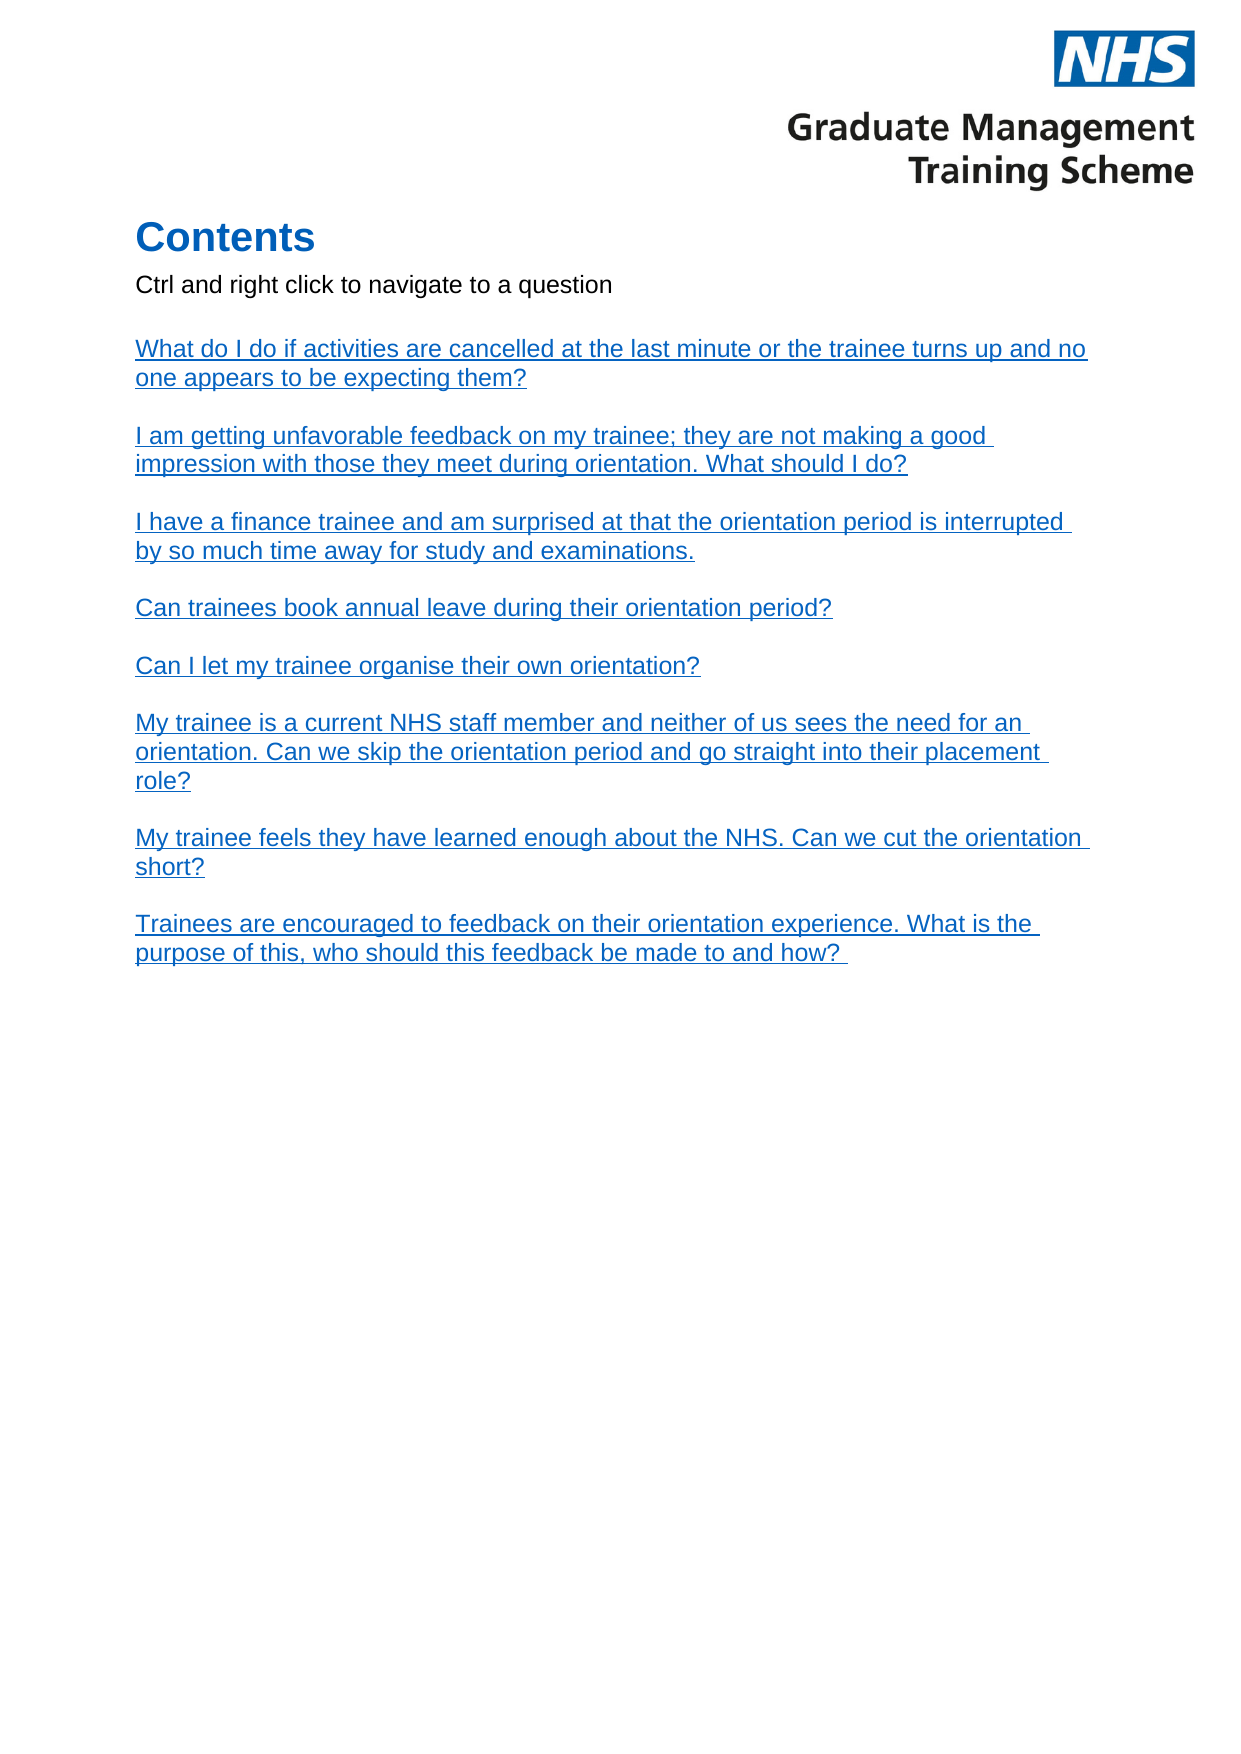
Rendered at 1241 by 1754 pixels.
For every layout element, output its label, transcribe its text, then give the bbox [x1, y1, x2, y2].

text I have a finance trainee and am surprised at that the orientation period is interrupted by so much time away for study and examinations. [135, 507, 1090, 564]
subtitle Contents [135, 212, 1090, 260]
picture [761, 30, 1221, 196]
text I am getting unfavorable feedback on my trainee; they are not making a good impression with those they meet during orientation. What should I do? [135, 421, 1090, 478]
text Can I let my trainee organise their own orientation? [135, 651, 1090, 679]
text My trainee is a current NHS staff member and neither of us sees the need for an orientation. Can we skip the orientation period and go straight into their placement role? [135, 708, 1090, 794]
text Trainees are encouraged to feedback on their orientation experience. What is the purpose of this, who should this feedback be made to and how? [135, 909, 1090, 967]
text Can trainees book annual leave during their orientation period? [135, 593, 1090, 622]
text My trainee feels they have learned enough about the NHS. Can we cut the orientation short? [135, 823, 1090, 848]
subtitle Ctrl and right click to navigate to a question [135, 270, 1090, 298]
text My trainee feels they have learned enough about the NHS. Can we cut the orientation short? [135, 849, 1090, 881]
text What do I do if activities are cancelled at the last minute or the trainee turns up and no one appears to be expecting them? [135, 334, 1090, 392]
